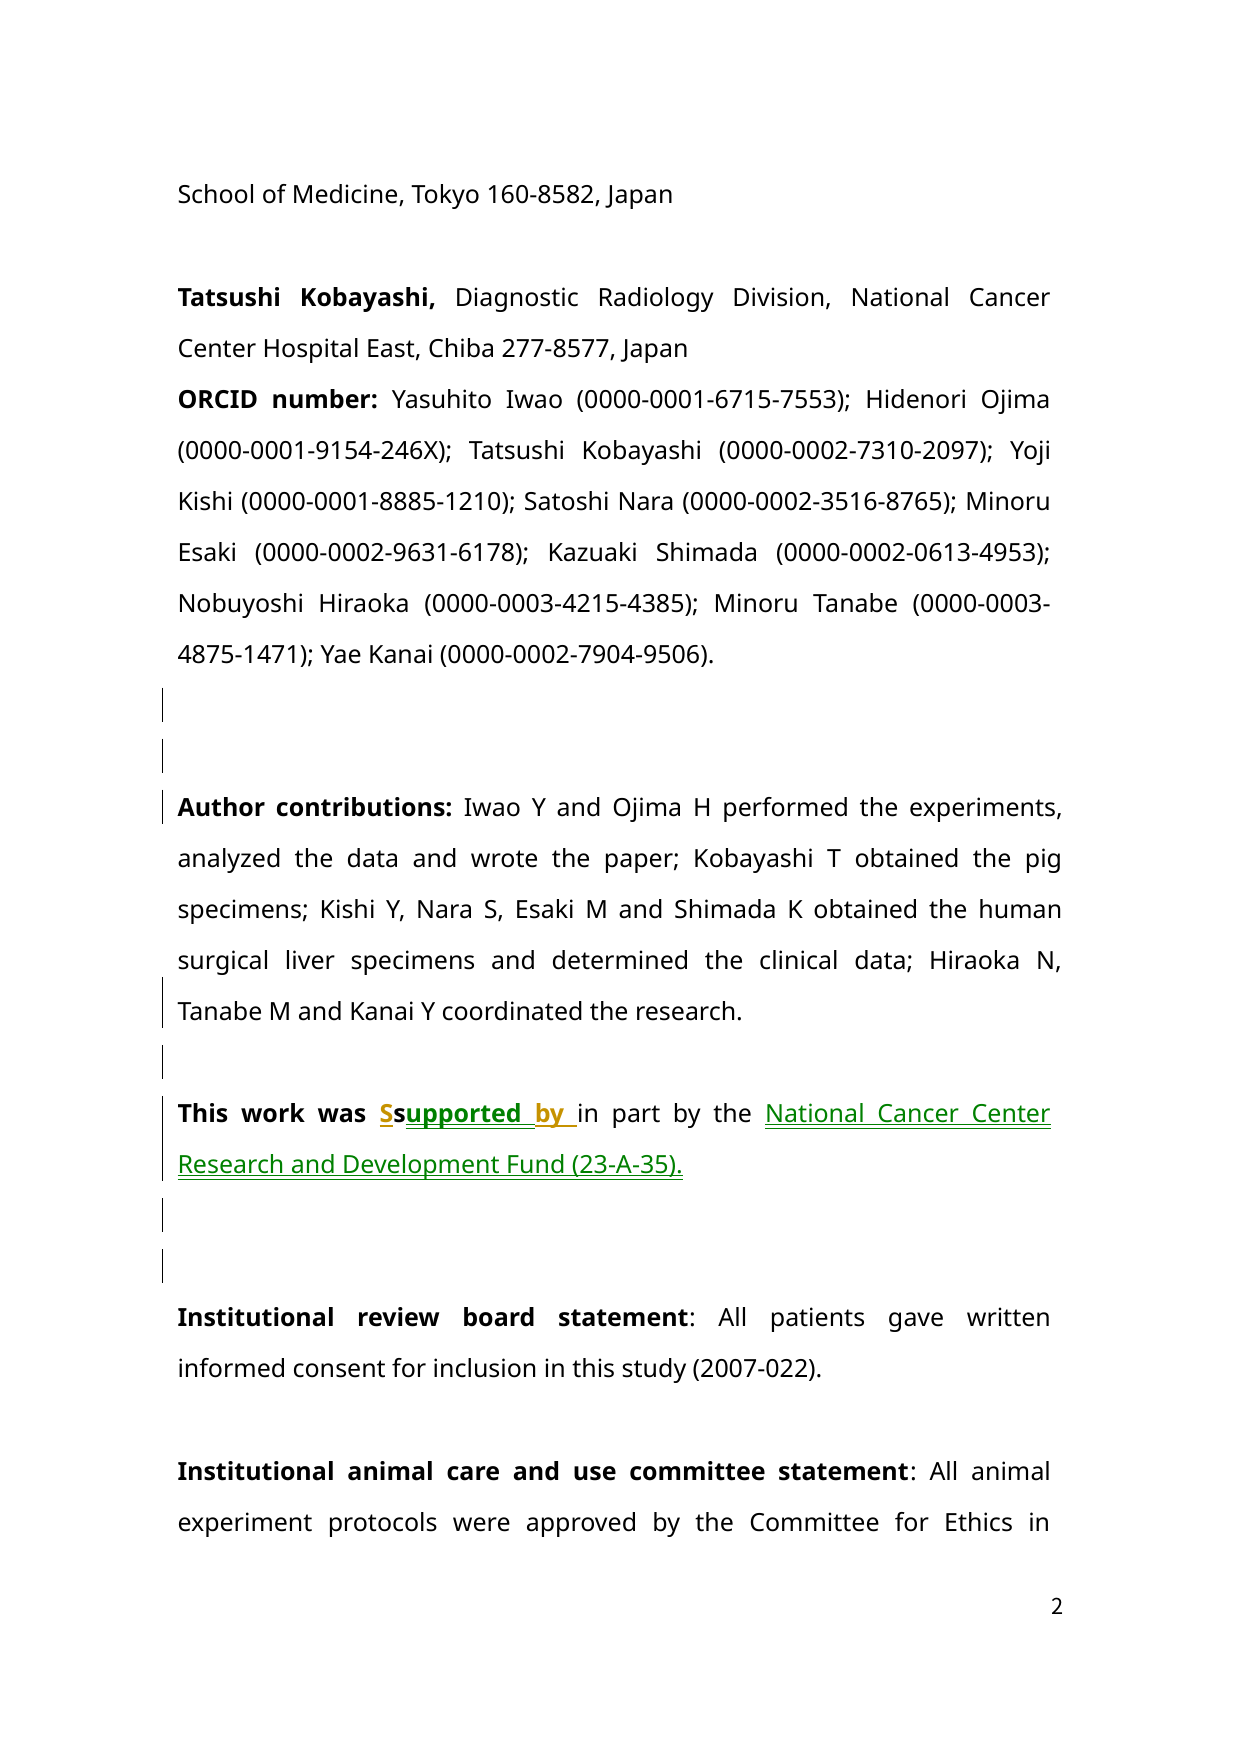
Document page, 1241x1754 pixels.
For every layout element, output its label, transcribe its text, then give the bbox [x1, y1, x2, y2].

text Tatsushi Kobayashi, Diagnostic Radiology Division, National Cancer Center Hospital East, Chiba 277-8577, Japan [177, 279, 1051, 364]
text Author contributions: Iwao Y and Ojima H performed the experiments, analyzed the data and wrote the paper; Kobayashi T obtained the pig specimens; Kishi Y, Nara S, Esaki M and Shimada K obtained the human surgical liver specimens and determined the clinical data; Hiraoka N, Tanabe M and Kanai Y coordinated the research. [177, 790, 1063, 1028]
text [177, 1453, 1051, 1538]
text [177, 177, 1051, 211]
text Institutional review board statement: All patients gave written informed consent for inclusion in this study (2007-022). [177, 1300, 1051, 1385]
text ORCID number: Yasuhito Iwao (0000-0001-6715-7553); Hidenori Ojima (0000-0001-9154-246X); Tatsushi Kobayashi (0000-0002-7310-2097); Yoji Kishi (0000-0001-8885-1210); Satoshi Nara (0000-0002-3516-8765); Minoru Esaki (0000-0002-9631-6178); Kazuaki Shimada (0000-0002-0613-4953); Nobuyoshi Hiraoka (0000-0003-4215-4385); Minoru Tanabe (0000-0003-4875-1471); Yae Kanai (0000-0002-7904-9506). [177, 381, 1051, 671]
